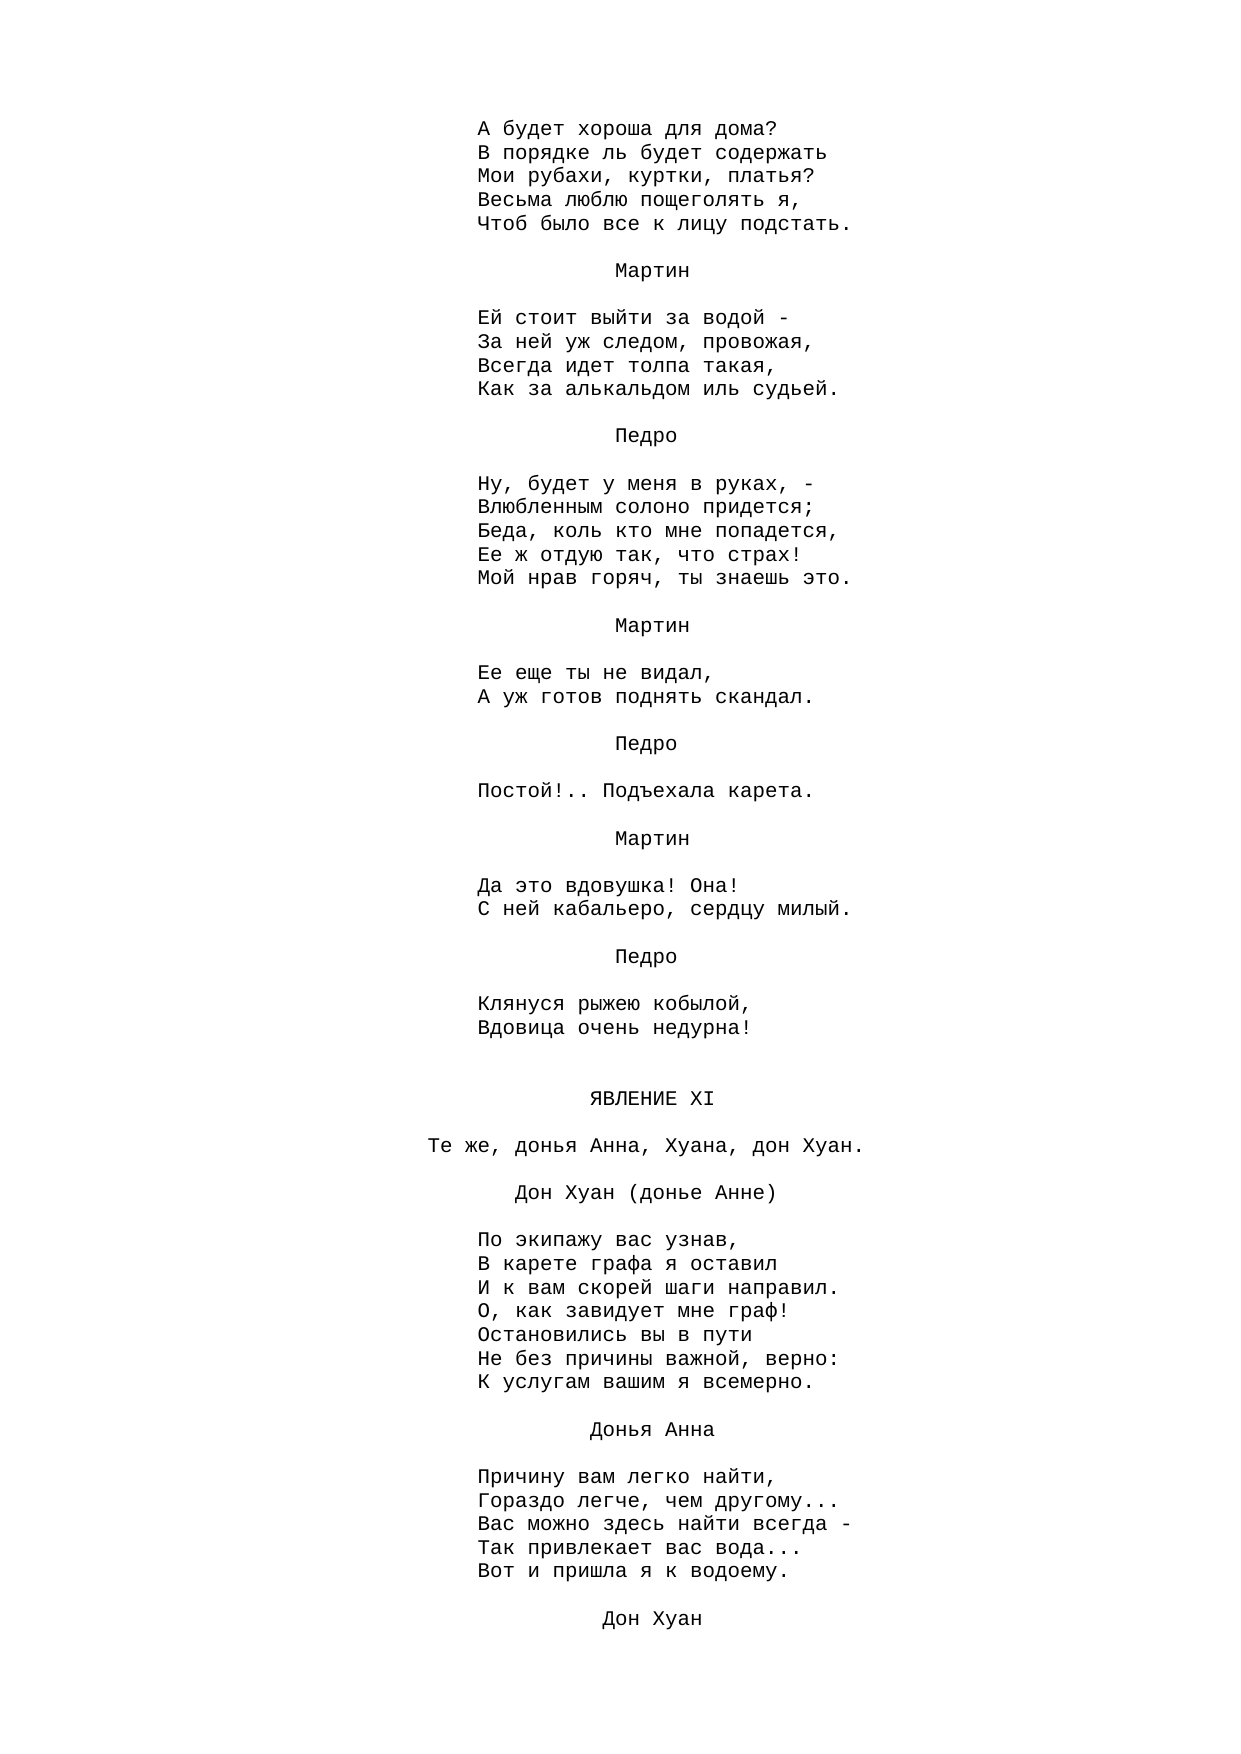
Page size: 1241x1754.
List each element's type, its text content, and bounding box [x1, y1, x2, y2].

text Постой!.. Подъехала карета. [177, 780, 1152, 804]
text Вас можно здесь найти всегда - [177, 1513, 1152, 1537]
text Чтоб было все к лицу подстать. [177, 213, 1152, 236]
text Те же, донья Анна, Хуана, дон Хуан. [177, 1135, 1152, 1158]
text Ей стоит выйти за водой - [177, 307, 1152, 331]
text В порядке ль будет содержать [177, 142, 1152, 165]
text Мои рубахи, куртки, платья? [177, 165, 1152, 189]
text Мой нрав горяч, ты знаешь это. [177, 567, 1152, 591]
text Педpо [177, 733, 1152, 757]
text Мартин [177, 260, 1152, 284]
text Донья Анна [177, 1419, 1152, 1442]
text А уж готов поднять скандал. [177, 686, 1152, 709]
text Клянуся рыжею кобылой, [177, 993, 1152, 1017]
text ЯВЛЕНИЕ XI [177, 1088, 1152, 1111]
text За ней уж следом, провожая, [177, 331, 1152, 354]
text Педpо [177, 426, 1152, 449]
text Ну, будет у меня в руках, - [177, 473, 1152, 496]
text Мартин [177, 827, 1152, 851]
text Гораздо легче, чем другому... [177, 1489, 1152, 1513]
text Как за алькальдом иль судьей. [177, 378, 1152, 402]
text В карете графа я оставил [177, 1253, 1152, 1277]
text Вдовица очень недурна! [177, 1017, 1152, 1040]
text Дон Хуан (донье Анне) [177, 1182, 1152, 1206]
text Педpо [177, 946, 1152, 969]
text С ней кабальеро, сердцу милый. [177, 898, 1152, 922]
text Да это вдовушка! Она! [177, 875, 1152, 898]
text А будет хороша для дома? [177, 118, 1152, 142]
text О, как завидует мне граф! [177, 1300, 1152, 1324]
text Причину вам легко найти, [177, 1466, 1152, 1489]
text Ее ж отдую так, что страх! [177, 544, 1152, 567]
text Влюбленным солоно придется; [177, 496, 1152, 520]
text К услугам вашим я всемерно. [177, 1371, 1152, 1395]
text Дон Хуан [177, 1608, 1152, 1631]
text Всегда идет толпа такая, [177, 354, 1152, 378]
text И к вам скорей шаги направил. [177, 1277, 1152, 1300]
text Остановились вы в пути [177, 1324, 1152, 1348]
text Так привлекает вас вода... [177, 1537, 1152, 1561]
text Беда, коль кто мне попадется, [177, 520, 1152, 544]
text По экипажу вас узнав, [177, 1229, 1152, 1253]
text Весьма люблю пощеголять я, [177, 189, 1152, 213]
text Вот и пришла я к водоему. [177, 1561, 1152, 1584]
text Не без причины важной, верно: [177, 1348, 1152, 1371]
text Мартин [177, 615, 1152, 638]
text Ее еще ты не видал, [177, 662, 1152, 686]
